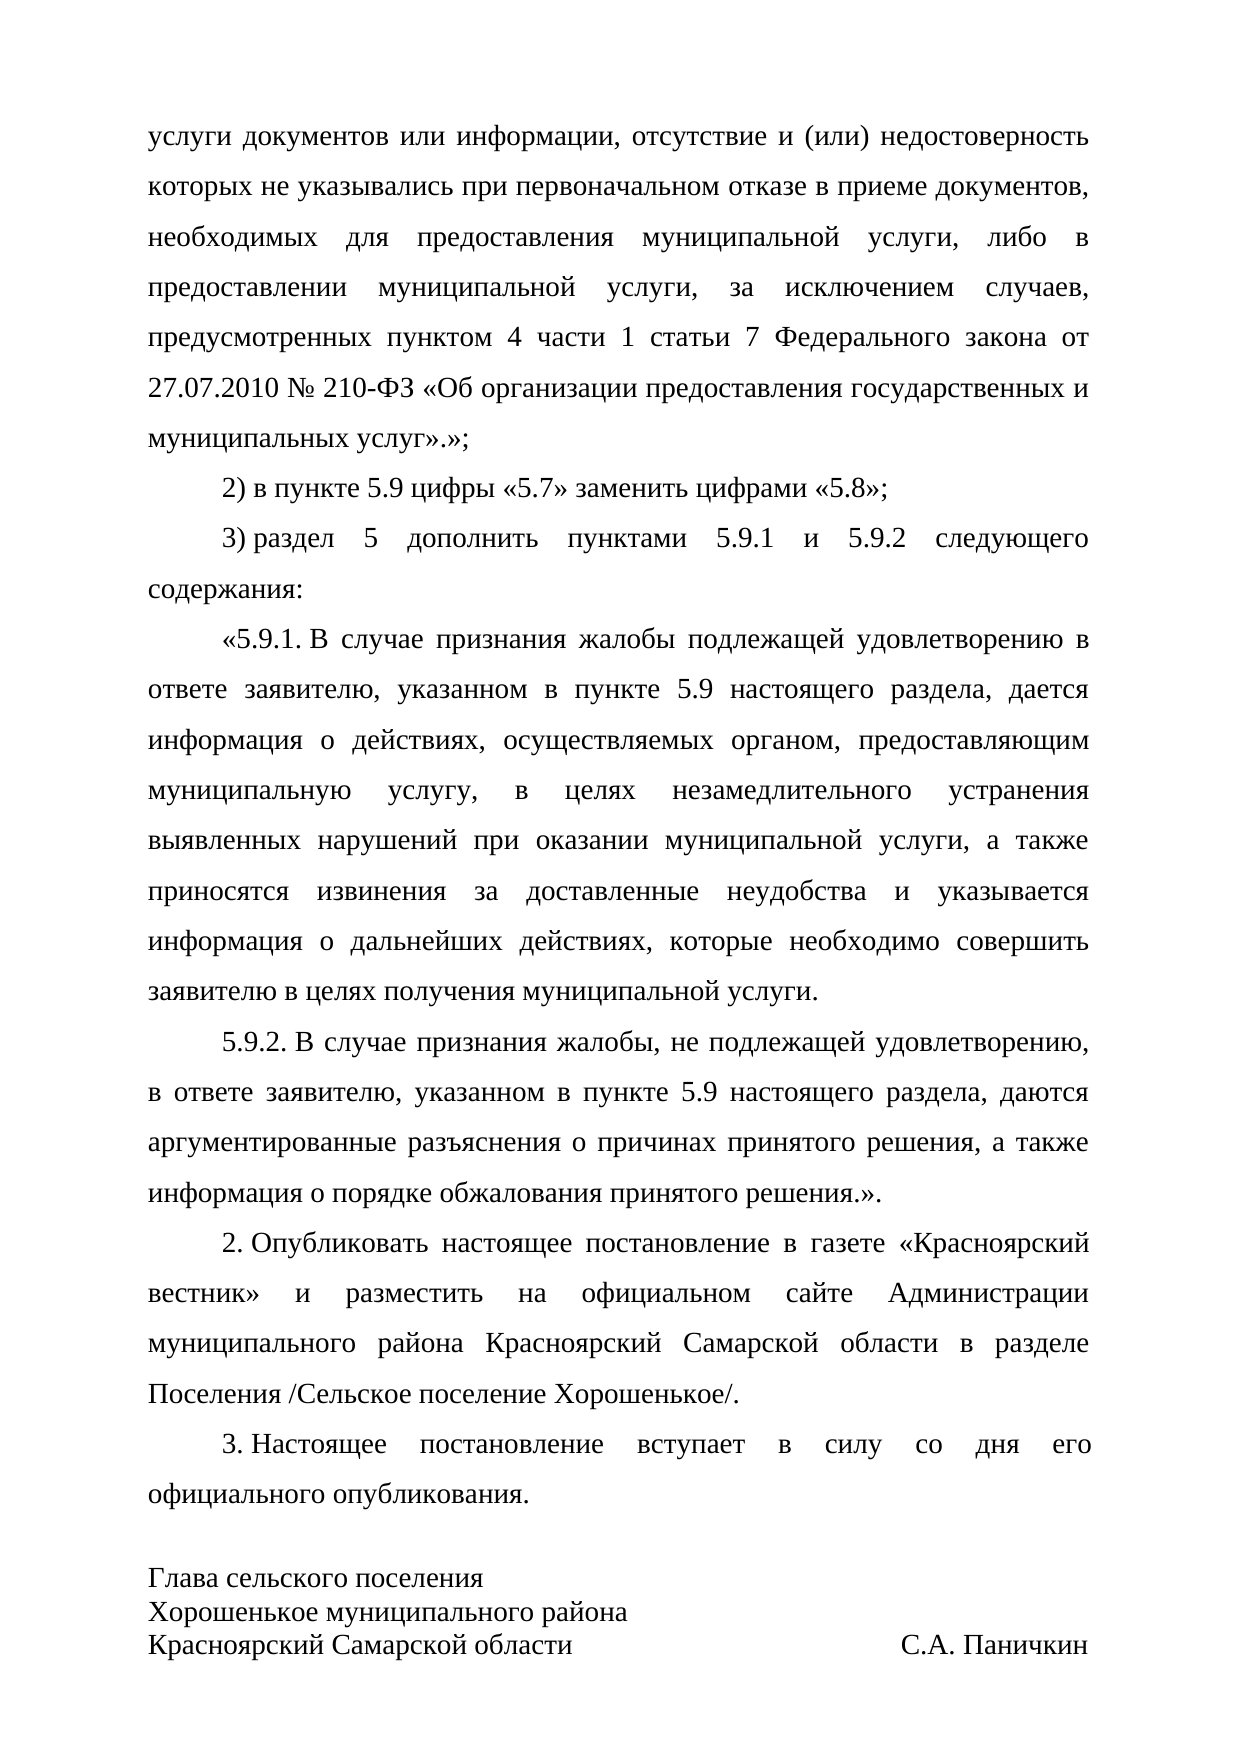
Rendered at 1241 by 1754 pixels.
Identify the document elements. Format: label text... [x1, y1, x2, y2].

text 3) раздел 5 дополнить пунктами 5.9.1 и 5.9.2 следующего содержания: [148, 521, 1090, 604]
text 2. Опубликовать настоящее постановление в газете «Красноярский вестник» и разместить на официальном сайте Администрации муниципального района Красноярский Самарской области в разделе Поселения /Сельское поселение Хорошенькое/. [148, 1225, 1090, 1409]
text 3. Настоящее постановление вступает в силу со дня его официального опубликования. [148, 1426, 1092, 1510]
text Хорошенькое муниципального района [148, 1594, 1092, 1627]
text Глава сельского поселения [148, 1560, 1092, 1594]
text Красноярский Самарской области С.А. Паничкин [148, 1627, 1092, 1661]
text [148, 118, 1090, 453]
text 5.9.2. В случае признания жалобы, не подлежащей удовлетворению, в ответе заявителю, указанном в пункте 5.9 настоящего раздела, даются аргументированные разъяснения о причинах принятого решения, а также информация о порядке обжалования принятого решения.». [148, 1024, 1090, 1208]
text 2) в пункте 5.9 цифры «5.7» заменить цифрами «5.8»; [148, 470, 1090, 504]
text «5.9.1. В случае признания жалобы подлежащей удовлетворению в ответе заявителю, указанном в пункте 5.9 настоящего раздела, дается информация о действиях, осуществляемых органом, предоставляющим муниципальную услугу, в целях незамедлительного устранения выявленных нарушений при оказании муниципальной услуги, а также приносятся извинения за доставленные неудобства и указывается информация о дальнейших действиях, которые необходимо совершить заявителю в целях получения муниципальной услуги. [148, 621, 1090, 1007]
